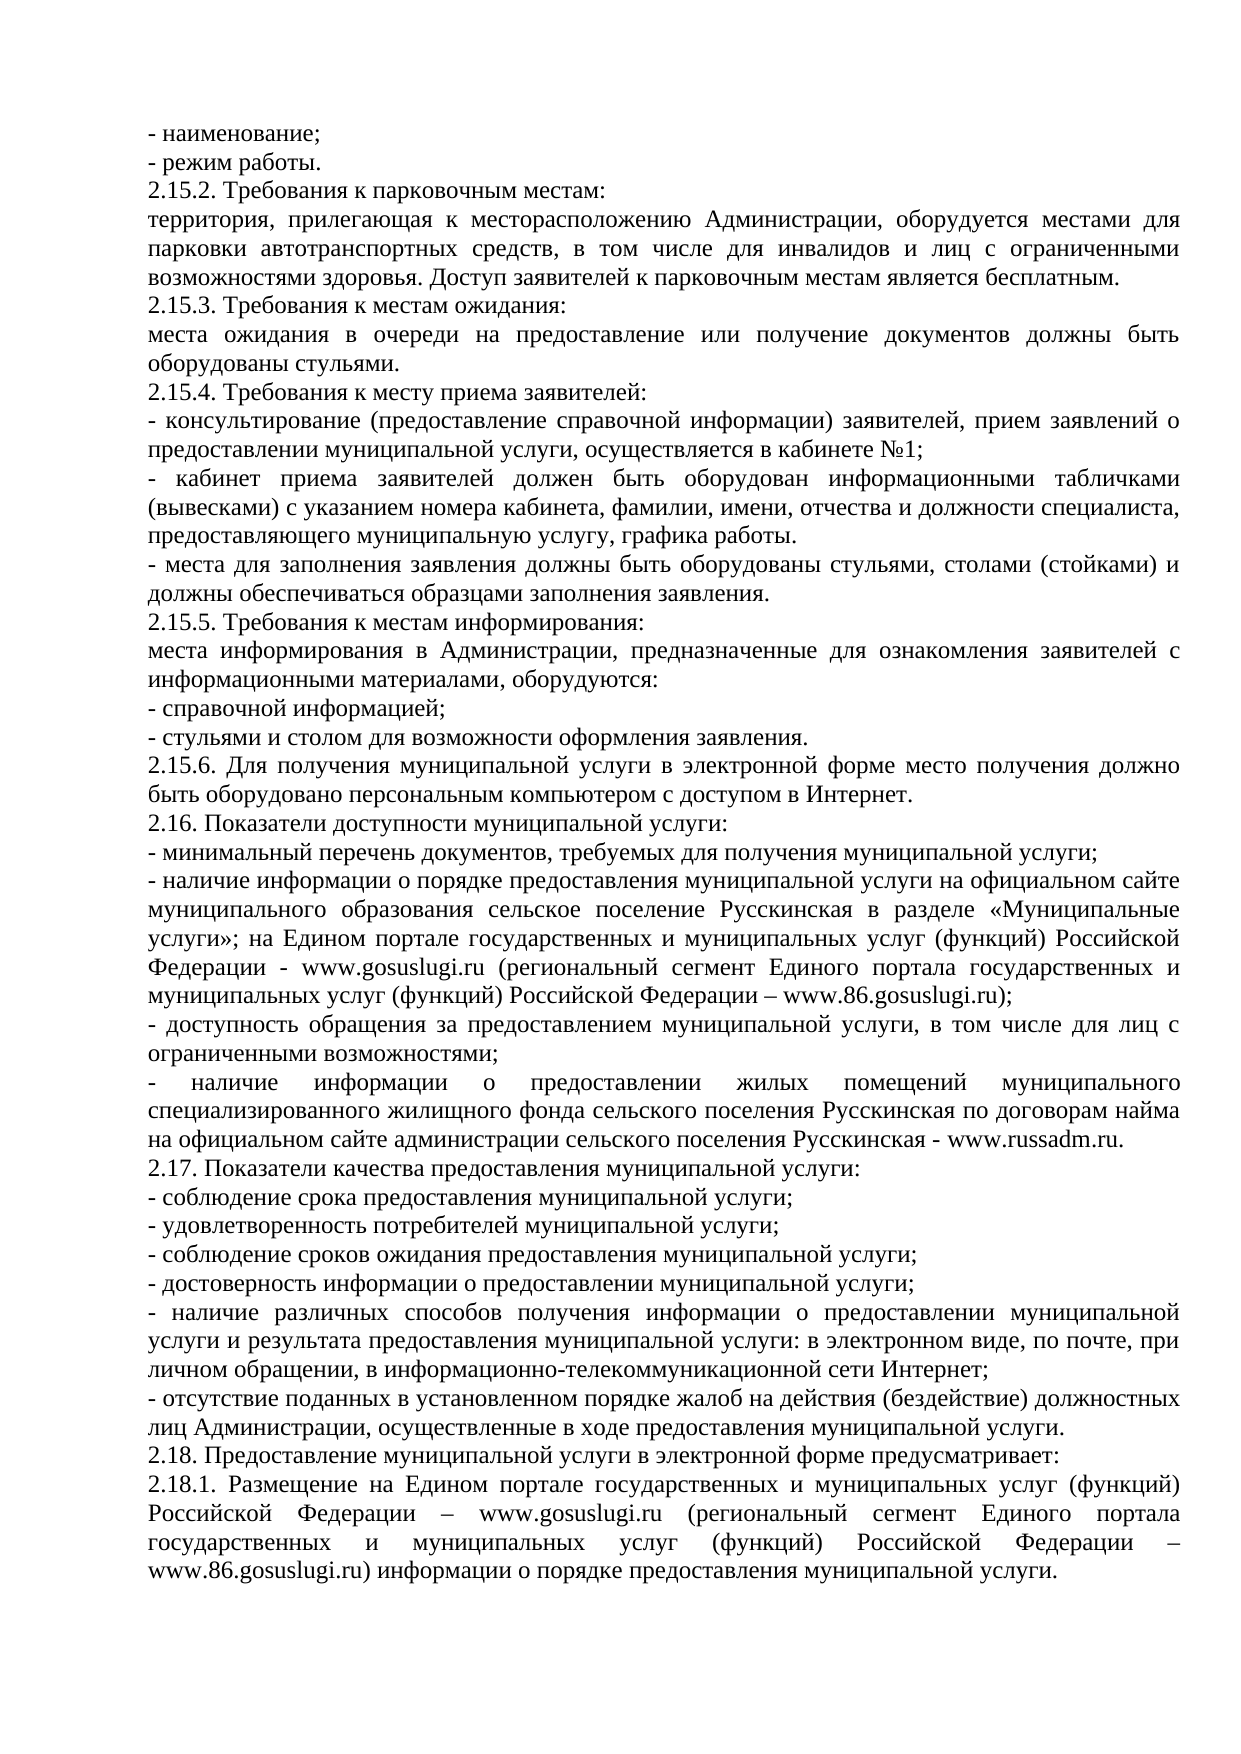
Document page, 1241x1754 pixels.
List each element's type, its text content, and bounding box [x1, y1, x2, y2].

text - наличие информации о порядке предоставления муниципальной услуги на официальном сайте муниципального образования сельское поселение Русскинская в разделе «Муниципальные услуги»; на Едином портале государственных и муниципальных услуг (функций) Российской Федерации - www.gosuslugi.ru (региональный сегмент Единого портала государственных и муниципальных услуг (функций) Российской Федерации – www.86.gosuslugi.ru); [148, 866, 1181, 1009]
text - консультирование (предоставление справочной информации) заявителей, прием заявлений о предоставлении муниципальной услуги, осуществляется в кабинете №1; [148, 406, 1181, 463]
text - места для заполнения заявления должны быть оборудованы стульями, столами (стойками) и должны обеспечиваться образцами заполнения заявления. [148, 549, 1181, 607]
text - минимальный перечень документов, требуемых для получения муниципальной услуги; [148, 837, 1181, 866]
text - доступность обращения за предоставлением муниципальной услуги, в том числе для лиц с ограниченными возможностями; [148, 1009, 1181, 1067]
text - отсутствие поданных в установленном порядке жалоб на действия (бездействие) должностных лиц Администрации, осуществленные в ходе предоставления муниципальной услуги. [148, 1383, 1181, 1441]
text 2.18.1. Размещение на Едином портале государственных и муниципальных услуг (функций) Российской Федерации – www.gosuslugi.ru (региональный сегмент Единого портала государственных и муниципальных услуг (функций) Российской Федерации – www.86.gosuslugi.ru) информации о порядке предоставления муниципальной услуги. [148, 1469, 1181, 1584]
text - достоверность информации о предоставлении муниципальной услуги; [148, 1268, 1181, 1297]
text 2.17. Показатели качества предоставления муниципальной услуги: [148, 1153, 1181, 1182]
text 2.16. Показатели доступности муниципальной услуги: [148, 808, 1181, 837]
text - удовлетворенность потребителей муниципальной услуги; [148, 1211, 1181, 1239]
text 2.15.3. Требования к местам ожидания: [148, 291, 1181, 319]
text места информирования в Администрации, предназначенные для ознакомления заявителей с информационными материалами, оборудуются: [148, 636, 1181, 693]
text 2.15.2. Требования к парковочным местам: [148, 176, 1181, 204]
text - соблюдение сроков ожидания предоставления муниципальной услуги; [148, 1239, 1181, 1268]
text 2.18. Предоставление муниципальной услуги в электронной форме предусматривает: [148, 1441, 1181, 1469]
text - наименование; [148, 118, 1181, 147]
text - соблюдение срока предоставления муниципальной услуги; [148, 1182, 1181, 1211]
text 2.15.4. Требования к месту приема заявителей: [148, 377, 1181, 406]
text места ожидания в очереди на предоставление или получение документов должны быть оборудованы стульями. [148, 319, 1181, 377]
text территория, прилегающая к месторасположению Администрации, оборудуется местами для парковки автотранспортных средств, в том числе для инвалидов и лиц с ограниченными возможностями здоровья. Доступ заявителей к парковочным местам является бесплатным. [148, 204, 1181, 291]
text - наличие информации о предоставлении жилых помещений муниципального специализированного жилищного фонда сельского поселения Русскинская по договорам найма на официальном сайте администрации сельского поселения Русскинская - www.russadm.ru. [148, 1067, 1181, 1153]
text - кабинет приема заявителей должен быть оборудован информационными табличками (вывесками) с указанием номера кабинета, фамилии, имени, отчества и должности специалиста, предоставляющего муниципальную услугу, графика работы. [148, 463, 1181, 549]
text - стульями и столом для возможности оформления заявления. [148, 722, 1181, 751]
text - наличие различных способов получения информации о предоставлении муниципальной услуги и результата предоставления муниципальной услуги: в электронном виде, по почте, при личном обращении, в информационно-телекоммуникационной сети Интернет; [148, 1297, 1181, 1383]
text - справочной информацией; [148, 693, 1181, 722]
text - режим работы. [148, 147, 1181, 176]
text 2.15.6. Для получения муниципальной услуги в электронной форме место получения должно быть оборудовано персональным компьютером с доступом в Интернет. [148, 751, 1181, 808]
text 2.15.5. Требования к местам информирования: [148, 607, 1181, 636]
